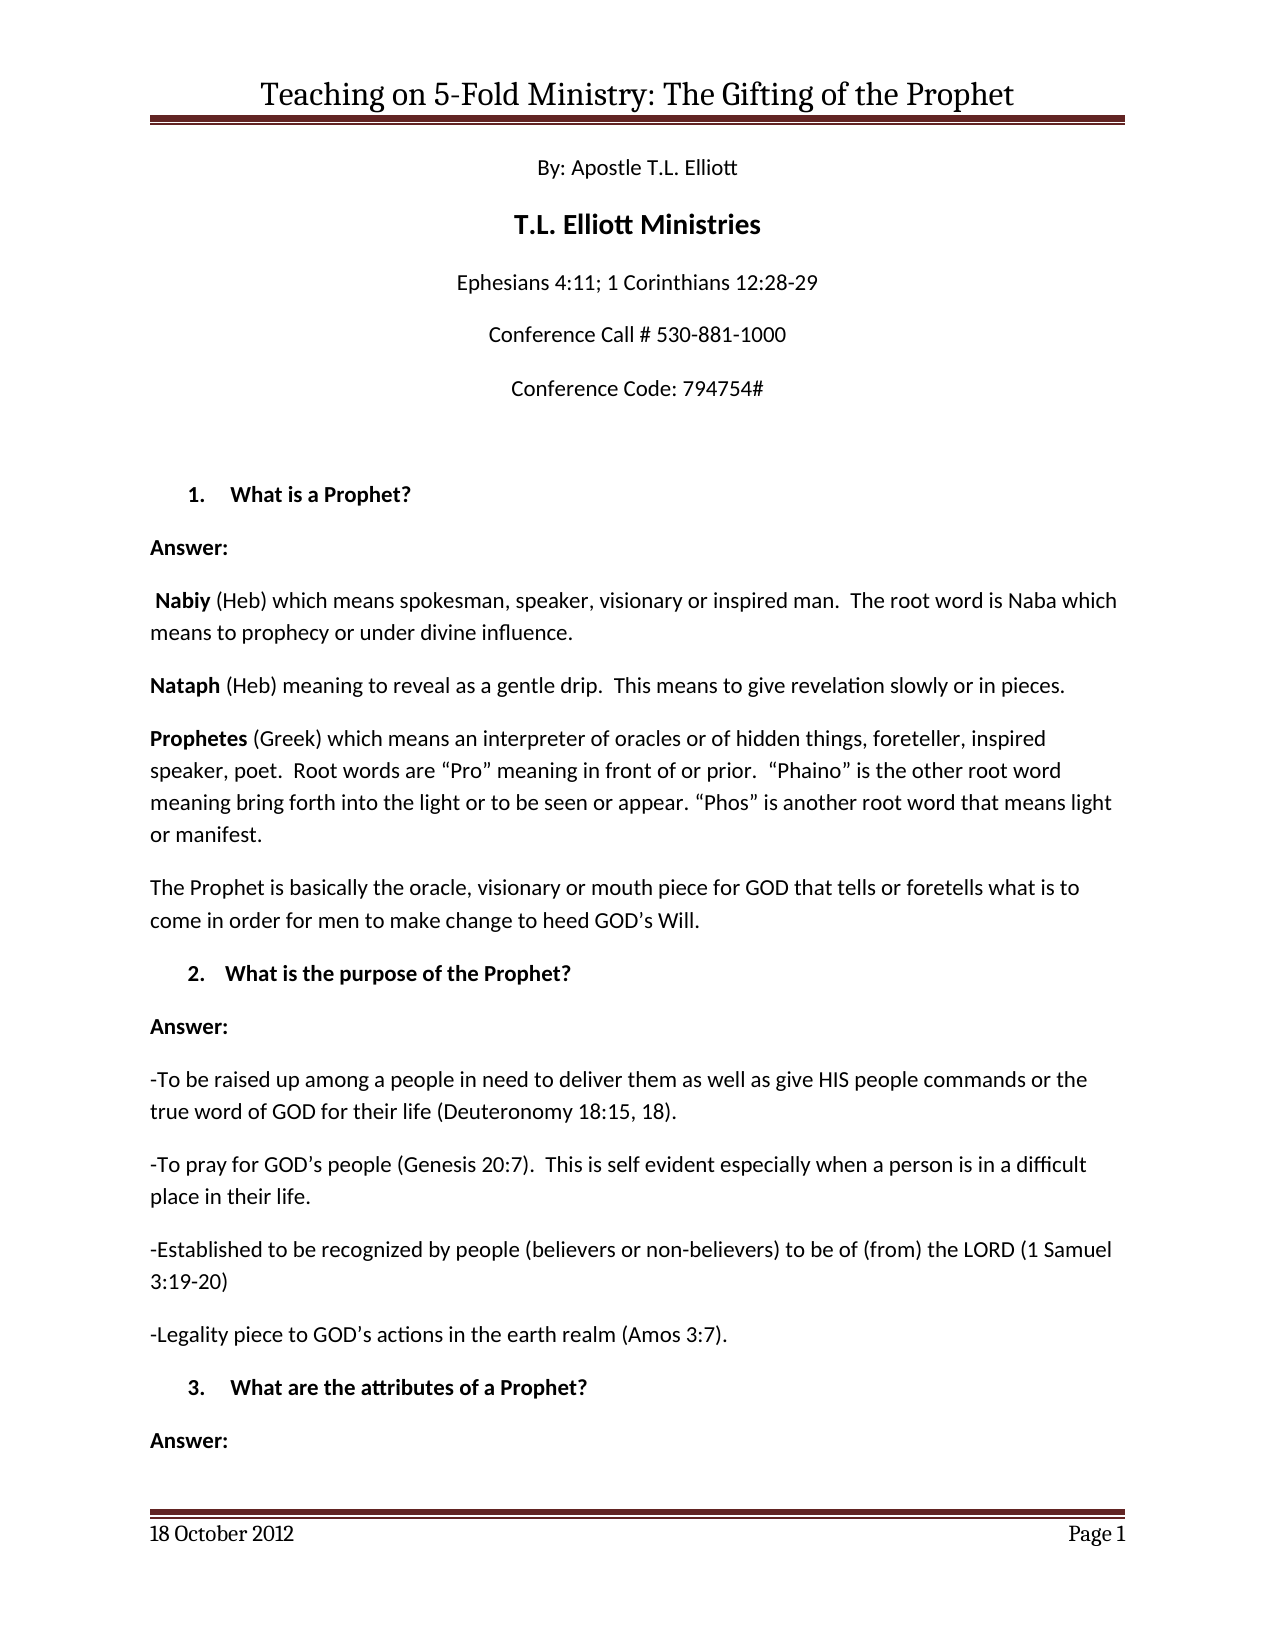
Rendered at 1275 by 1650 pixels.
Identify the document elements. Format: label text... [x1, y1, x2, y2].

text -Legality piece to GOD’s actions in the earth realm (Amos 3:7). [150, 1320, 1125, 1348]
text Answer: [150, 1426, 1125, 1454]
text Prophetes (Greek) which means an interpreter of oracles or of hidden things, foreteller, inspired speaker, poet. Root words are “Pro” meaning in front of or prior. “Phaino” is the other root word meaning bring forth into the light or to be seen or appear. “Phos” is another root word that means light or manifest. [150, 724, 1125, 848]
text Conference Code: 794754# [150, 374, 1125, 402]
text The Prophet is basically the oracle, visionary or mouth piece for GOD that tells or foretells what is to come in order for men to make change to heed GOD’s Will. [150, 873, 1125, 934]
text -To pray for GOD’s people (Genesis 20:7). This is self evident especially when a person is in a difficult place in their life. [150, 1150, 1125, 1210]
text -To be raised up among a people in need to deliver them as well as give HIS people commands or the true word of GOD for their life (Deuteronomy 18:15, 18). [150, 1065, 1125, 1125]
text Answer: [150, 1012, 1125, 1040]
text Nabiy (Heb) which means spokesman, speaker, visionary or inspired man. The root word is Naba which means to prophecy or under divine influence. [150, 586, 1125, 646]
text Nataph (Heb) meaning to reveal as a gentle drip. This means to give revelation slowly or in pieces. [150, 671, 1125, 699]
list What are the attributes of a Prophet? [187, 1373, 1125, 1401]
text Ephesians 4:11; 1 Corinthians 12:28-29 [150, 268, 1125, 296]
list What is a Prophet? [187, 480, 1125, 508]
text Conference Call # 530-881-1000 [150, 321, 1125, 349]
list What is the purpose of the Prophet? [187, 959, 1125, 987]
text -Established to be recognized by people (believers or non-believers) to be of (from) the LORD (1 Samuel 3:19-20) [150, 1235, 1125, 1295]
text By: Apostle T.L. Elliott [150, 153, 1125, 181]
text Answer: [150, 533, 1125, 561]
